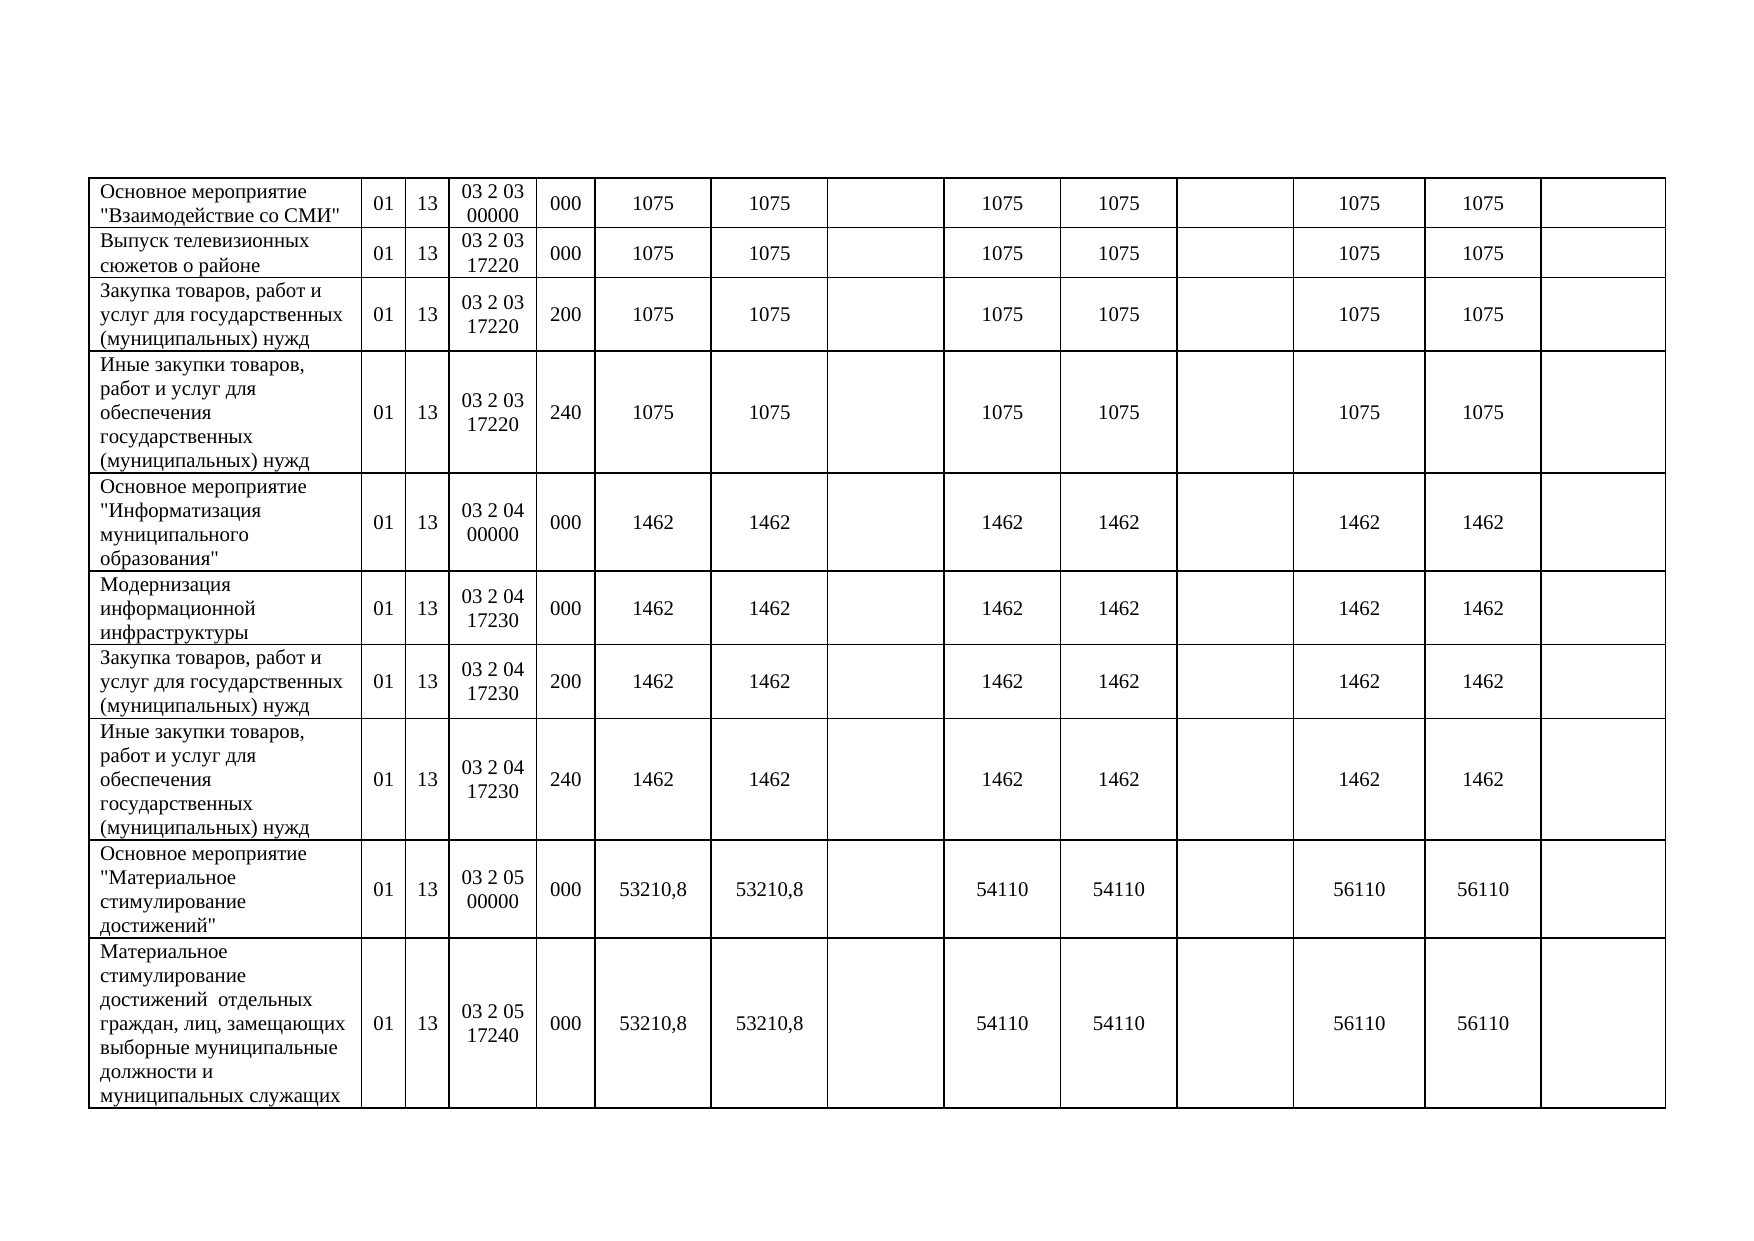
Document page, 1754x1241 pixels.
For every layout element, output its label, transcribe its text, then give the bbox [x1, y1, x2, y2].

table_cell 200 [537, 278, 594, 350]
table_cell 53210,8 [712, 939, 827, 1107]
table_cell 1075 [1426, 179, 1540, 227]
table_cell 1075 [712, 278, 827, 350]
table_cell 1075 [1294, 352, 1424, 472]
table_cell 1075 [712, 228, 827, 277]
table_cell 1075 [596, 352, 710, 472]
table_cell [1542, 179, 1665, 227]
table_cell 1075 [945, 278, 1060, 350]
table_cell [1178, 474, 1293, 570]
table_cell 1075 [1061, 278, 1176, 350]
table_cell 1075 [596, 179, 710, 227]
table_cell 1462 [712, 572, 827, 644]
table_cell 03 2 03 00000 [450, 179, 536, 227]
table_cell Иные закупки товаров, работ и услуг для обеспечения государственных (муниципальных) нужд [90, 352, 361, 472]
table_cell 1075 [1061, 352, 1176, 472]
table_cell 1462 [1294, 645, 1424, 717]
table_cell 03 2 04 17230 [450, 572, 536, 644]
table_cell [1178, 841, 1293, 937]
table_cell Закупка товаров, работ и услуг для государственных (муниципальных) нужд [90, 645, 361, 717]
table_cell 1462 [945, 474, 1060, 570]
table_cell 01 [362, 228, 405, 277]
table_cell 1462 [1061, 719, 1176, 839]
table_cell 56110 [1294, 841, 1424, 937]
table_cell [828, 352, 943, 472]
table_cell 000 [537, 228, 594, 277]
table_cell 1462 [1426, 572, 1540, 644]
table_cell 56110 [1294, 939, 1424, 1107]
table_cell [1178, 179, 1293, 227]
table_cell 13 [406, 228, 448, 277]
table_cell [828, 841, 943, 937]
table_cell 240 [537, 352, 594, 472]
table_cell 13 [406, 719, 448, 839]
table_cell 56110 [1426, 939, 1540, 1107]
table_cell 000 [537, 939, 594, 1107]
table_cell 1462 [1294, 474, 1424, 570]
table_cell 1075 [945, 352, 1060, 472]
table_cell 54110 [945, 939, 1060, 1107]
table_cell 1462 [1061, 645, 1176, 717]
table_cell 1075 [1061, 228, 1176, 277]
table_cell Иные закупки товаров, работ и услуг для обеспечения государственных (муниципальных) нужд [90, 719, 361, 839]
table_cell 000 [537, 179, 594, 227]
table_cell 1075 [1426, 228, 1540, 277]
table_cell 03 2 04 17230 [450, 719, 536, 839]
table_cell 1075 [945, 228, 1060, 277]
table_cell [828, 645, 943, 717]
table_cell 1075 [712, 179, 827, 227]
table_cell 03 2 05 17240 [450, 939, 536, 1107]
table_cell [1178, 278, 1293, 350]
table_cell 1462 [712, 474, 827, 570]
table_cell 13 [406, 572, 448, 644]
table_cell 13 [406, 474, 448, 570]
table_cell Закупка товаров, работ и услуг для государственных (муниципальных) нужд [90, 278, 361, 350]
table_cell [1178, 572, 1293, 644]
table_cell [1178, 719, 1293, 839]
table_cell 1462 [1061, 474, 1176, 570]
table_cell 13 [406, 278, 448, 350]
table_cell 13 [406, 352, 448, 472]
table_cell 03 2 03 17220 [450, 352, 536, 472]
table_cell 54110 [945, 841, 1060, 937]
table_cell 03 2 03 17220 [450, 278, 536, 350]
table_cell 01 [362, 352, 405, 472]
table_cell 1075 [945, 179, 1060, 227]
table_cell [1542, 645, 1665, 717]
table_cell [828, 474, 943, 570]
table_cell Основное мероприятие "Информатизация муниципального образования" [90, 474, 361, 570]
table_cell 1462 [945, 719, 1060, 839]
table_cell 54110 [1061, 939, 1176, 1107]
table_cell 01 [362, 572, 405, 644]
table_cell 53210,8 [596, 841, 710, 937]
table_cell 1075 [1294, 179, 1424, 227]
table_cell [1542, 572, 1665, 644]
table_cell [1542, 278, 1665, 350]
table_cell 000 [537, 474, 594, 570]
table_cell Выпуск телевизионных сюжетов о районе [90, 228, 361, 277]
table_cell 03 2 04 00000 [450, 474, 536, 570]
table_cell 01 [362, 939, 405, 1107]
table_cell [1542, 352, 1665, 472]
table_cell Модернизация информационной инфраструктуры [90, 572, 361, 644]
table_cell 13 [406, 939, 448, 1107]
table_cell 1462 [712, 645, 827, 717]
table_cell 240 [537, 719, 594, 839]
table_cell [828, 719, 943, 839]
table_cell 1075 [1426, 278, 1540, 350]
table_cell 1462 [945, 645, 1060, 717]
table_cell 13 [406, 179, 448, 227]
table_cell 01 [362, 278, 405, 350]
table_cell 1462 [945, 572, 1060, 644]
table_cell 54110 [1061, 841, 1176, 937]
table_cell [1178, 352, 1293, 472]
table_cell [828, 572, 943, 644]
table_cell 1462 [1294, 719, 1424, 839]
table_cell 1462 [712, 719, 827, 839]
table_cell 000 [537, 572, 594, 644]
table_cell [1178, 228, 1293, 277]
table_cell 13 [406, 645, 448, 717]
table_cell 01 [362, 645, 405, 717]
table_cell 01 [362, 179, 405, 227]
table_cell [1542, 228, 1665, 277]
table_cell 01 [362, 719, 405, 839]
table_cell 03 2 03 17220 [450, 228, 536, 277]
table_cell Основное мероприятие "Взаимодействие со СМИ" [90, 179, 361, 227]
table_cell 1462 [1426, 645, 1540, 717]
table_cell 1075 [1426, 352, 1540, 472]
table_cell [828, 278, 943, 350]
table_cell 1462 [596, 645, 710, 717]
table_cell 03 2 04 17230 [450, 645, 536, 717]
table_cell 01 [362, 841, 405, 937]
table_cell Основное мероприятие "Материальное стимулирование достижений" [90, 841, 361, 937]
table_cell 000 [537, 841, 594, 937]
table_cell 1462 [596, 719, 710, 839]
table_cell 53210,8 [596, 939, 710, 1107]
table_cell [828, 939, 943, 1107]
table_cell [1542, 841, 1665, 937]
table_cell 200 [537, 645, 594, 717]
table_cell 1075 [1294, 278, 1424, 350]
table_cell [1178, 939, 1293, 1107]
table_cell [1542, 939, 1665, 1107]
table_cell 1075 [1061, 179, 1176, 227]
table_cell 1462 [1294, 572, 1424, 644]
table_cell 1462 [1426, 474, 1540, 570]
table_cell 1075 [596, 228, 710, 277]
table_cell [828, 179, 943, 227]
table_cell 1462 [1061, 572, 1176, 644]
table_cell 13 [406, 841, 448, 937]
table_cell 53210,8 [712, 841, 827, 937]
table_cell Материальное стимулирование достижений отдельных граждан, лиц, замещающих выборные муниципальные должности и муниципальных служащих [90, 939, 361, 1107]
table_cell 03 2 05 00000 [450, 841, 536, 937]
table_cell 1075 [712, 352, 827, 472]
table_cell 1462 [596, 572, 710, 644]
table_cell [828, 228, 943, 277]
table_cell 1075 [1294, 228, 1424, 277]
table_cell 1075 [596, 278, 710, 350]
table_cell 56110 [1426, 841, 1540, 937]
table_cell [1178, 645, 1293, 717]
table_cell 01 [362, 474, 405, 570]
table_cell 1462 [596, 474, 710, 570]
table_cell 1462 [1426, 719, 1540, 839]
table_cell [1542, 474, 1665, 570]
table_cell [1542, 719, 1665, 839]
